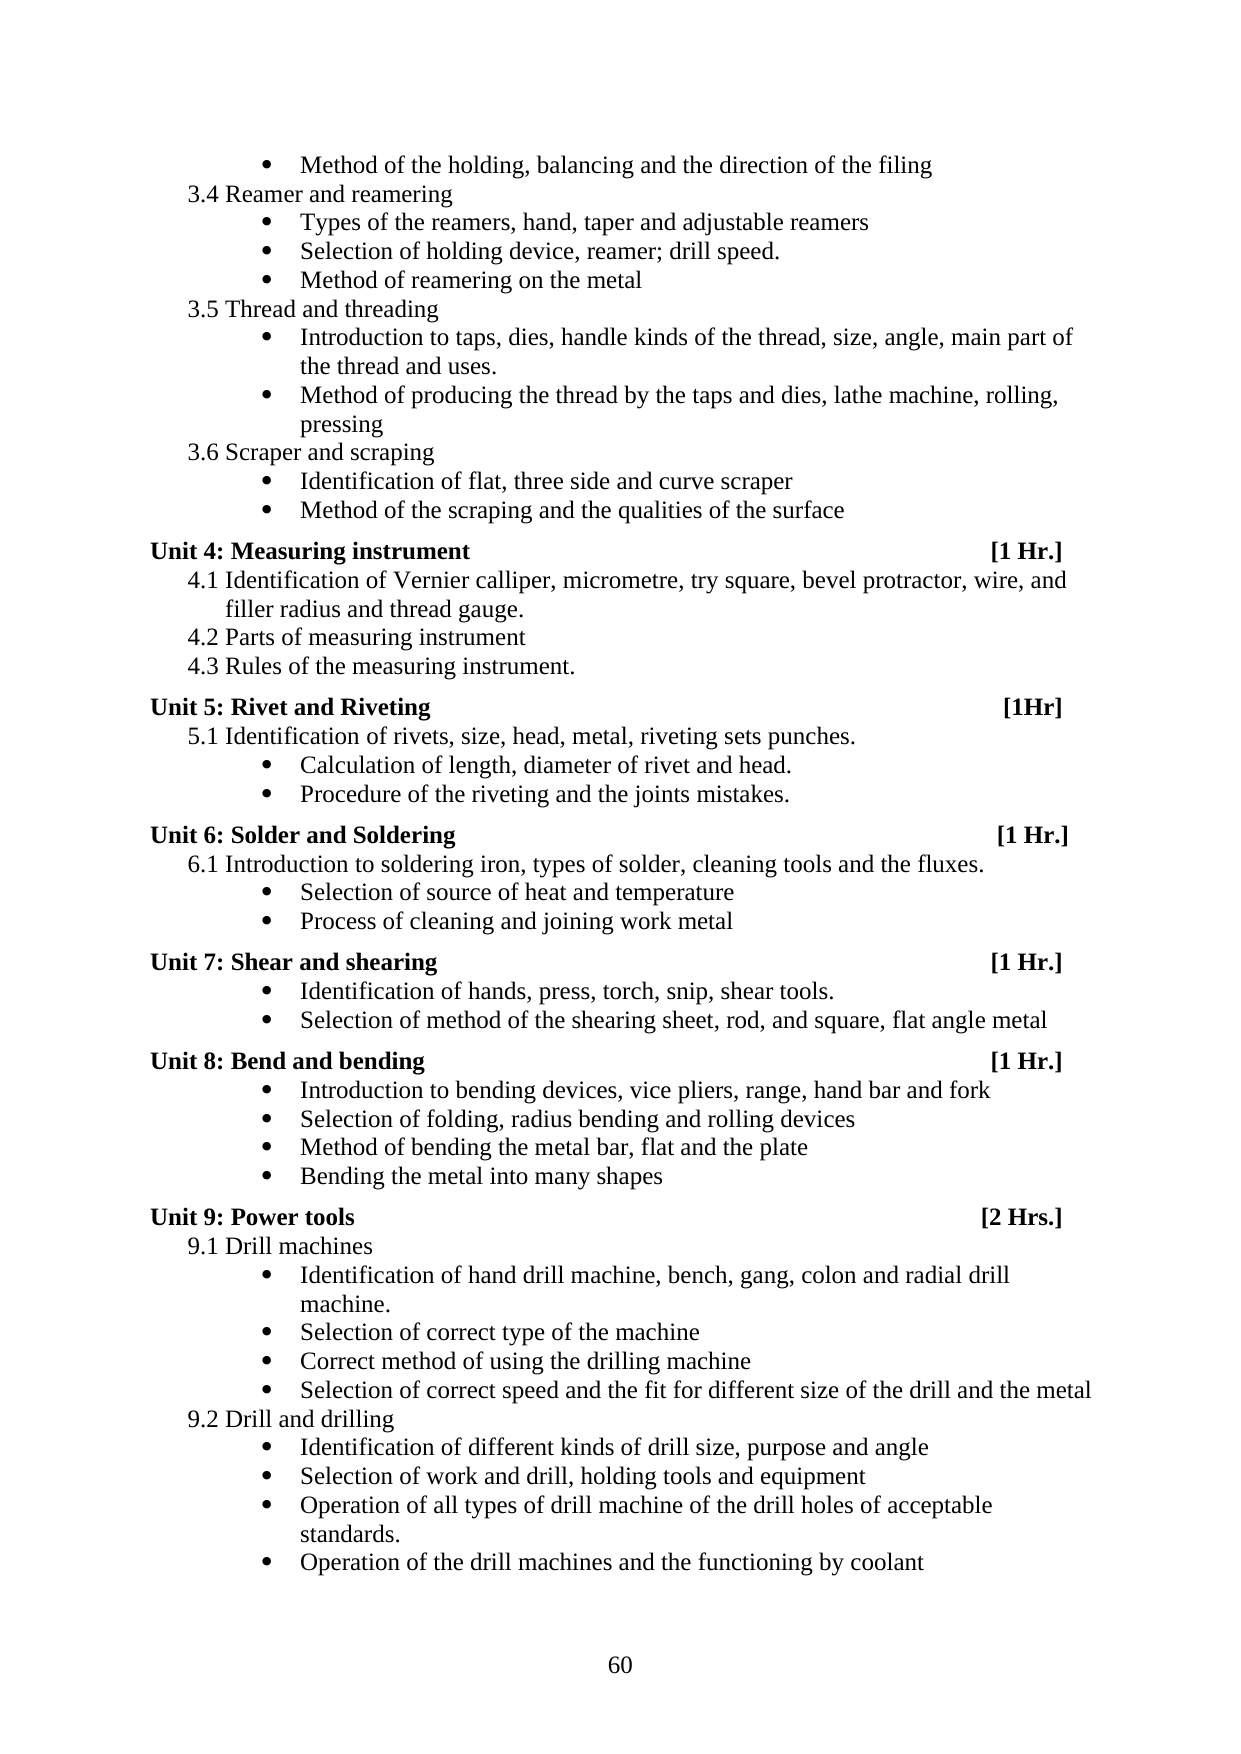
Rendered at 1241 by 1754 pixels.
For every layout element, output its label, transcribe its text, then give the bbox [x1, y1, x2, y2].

text Unit 9: Power tools [2 Hrs.] [150, 1202, 1090, 1231]
list Introduction to taps, dies, handle kinds of the thread, size, angle, main part of the thread and uses. [262, 322, 1090, 380]
text 5.1 Identification of rivets, size, head, metal, riveting sets punches. [187, 721, 1090, 750]
text 3.6 Scraper and scraping [187, 437, 1090, 466]
text 4.3 Rules of the measuring instrument. [187, 651, 1090, 680]
list Selection of holding device, reamer; drill speed. [262, 236, 1090, 265]
list Method of the holding, balancing and the direction of the filing [262, 150, 1090, 179]
list Method of the scraping and the qualities of the surface [262, 495, 1090, 524]
text 3.4 Reamer and reamering [187, 179, 1090, 207]
list Identification of flat, three side and curve scraper [262, 466, 1090, 495]
list Operation of the drill machines and the functioning by coolant [262, 1547, 1090, 1576]
list Selection of folding, radius bending and rolling devices [262, 1104, 1090, 1132]
text 4.1 Identification of Vernier calliper, micrometre, try square, bevel protractor, wire, and filler radius and thread gauge. [187, 565, 1090, 622]
text Unit 6: Solder and Soldering [1 Hr.] [150, 820, 1090, 849]
text Unit 8: Bend and bending [1 Hr.] [150, 1046, 1090, 1075]
list Method of producing the thread by the taps and dies, lathe machine, rolling, pressing [262, 380, 1090, 437]
list Types of the reamers, hand, taper and adjustable reamers [262, 207, 1090, 236]
text Unit 4: Measuring instrument [1 Hr.] [150, 536, 1090, 565]
list Procedure of the riveting and the joints mistakes. [262, 779, 1090, 807]
text Unit 5: Rivet and Riveting [1Hr] [150, 692, 1090, 721]
text 3.5 Thread and threading [187, 294, 1090, 322]
list Selection of correct type of the machine [262, 1317, 1090, 1346]
list Correct method of using the drilling machine [262, 1346, 1090, 1375]
list Selection of source of heat and temperature [262, 877, 1090, 906]
list Bending the metal into many shapes [262, 1161, 1090, 1190]
list Process of cleaning and joining work metal [262, 906, 1090, 935]
list Introduction to bending devices, vice pliers, range, hand bar and fork [262, 1075, 1090, 1104]
list Identification of hand drill machine, bench, gang, colon and radial drill machine. [262, 1260, 1090, 1317]
text 6.1 Introduction to soldering iron, types of solder, cleaning tools and the fluxes. [187, 849, 1090, 877]
text 9.1 Drill machines [187, 1231, 1090, 1260]
list Method of reamering on the metal [262, 265, 1090, 294]
list Method of bending the metal bar, flat and the plate [262, 1132, 1090, 1161]
list Operation of all types of drill machine of the drill holes of acceptable standards. [262, 1490, 1090, 1547]
list Selection of correct speed and the fit for different size of the drill and the metal [262, 1375, 1115, 1404]
text 9.2 Drill and drilling [187, 1404, 1090, 1432]
list Selection of work and drill, holding tools and equipment [262, 1461, 1090, 1490]
list Identification of hands, press, torch, snip, shear tools. [262, 976, 1090, 1005]
list Selection of method of the shearing sheet, rod, and square, flat angle metal [262, 1005, 1090, 1034]
list Identification of different kinds of drill size, purpose and angle [262, 1432, 1090, 1461]
list Calculation of length, diameter of rivet and head. [262, 750, 1090, 779]
text 4.2 Parts of measuring instrument [187, 622, 1090, 651]
text Unit 7: Shear and shearing [1 Hr.] [150, 947, 1090, 976]
